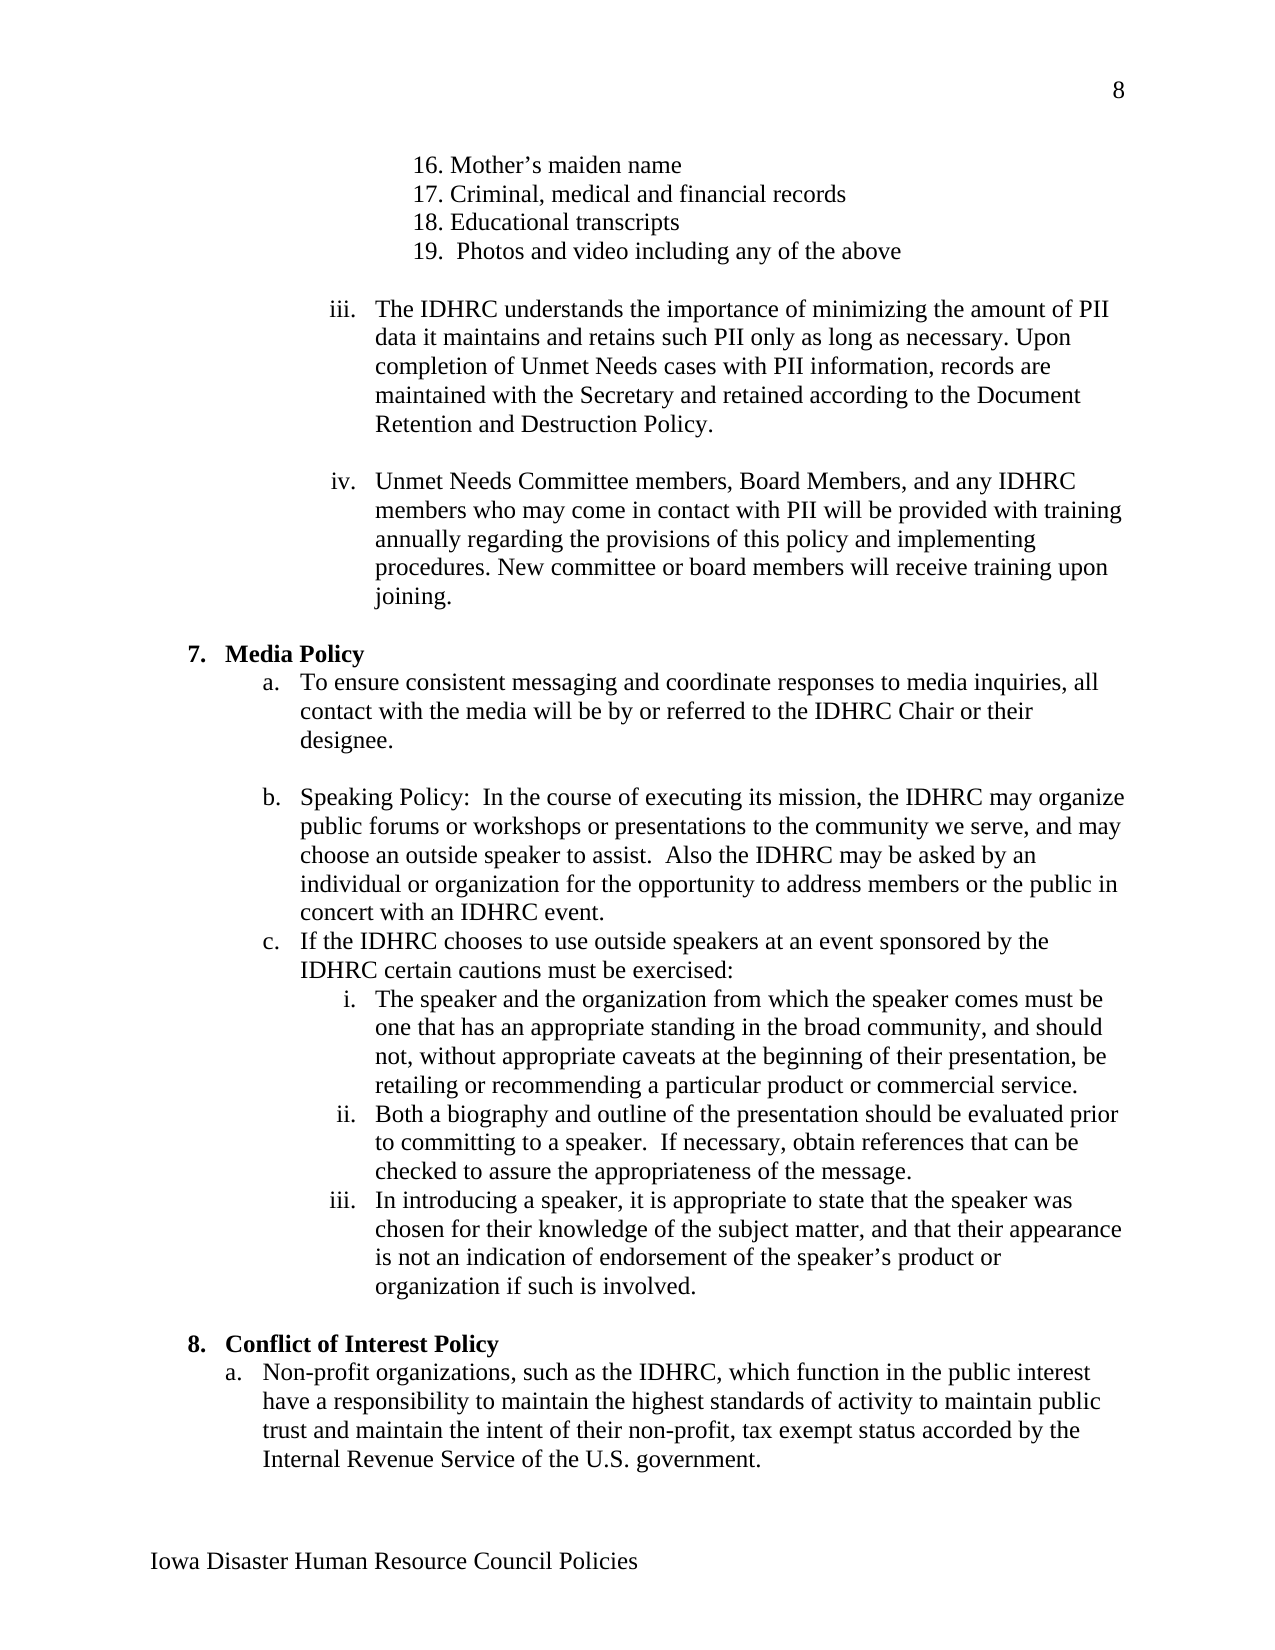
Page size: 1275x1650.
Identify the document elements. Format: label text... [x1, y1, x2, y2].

list Criminal, medical and financial records [412, 179, 1125, 207]
list To ensure consistent messaging and coordinate responses to media inquiries, all contact with the media will be by or referred to the IDHRC Chair or their designee. [262, 667, 1125, 754]
list Conflict of Interest Policy [187, 1329, 1125, 1357]
list Unmet Needs Committee members, Board Members, and any IDHRC members who may come in contact with PII will be provided with training annually regarding the provisions of this policy and implementing procedures. New committee or board members will receive training upon joining. [356, 466, 1125, 610]
list The IDHRC understands the importance of minimizing the amount of PII data it maintains and retains such PII only as long as necessary. Upon completion of Unmet Needs cases with PII information, records are maintained with the Secretary and retained according to the Document Retention and Destruction Policy. [356, 294, 1125, 437]
list In introducing a speaker, it is appropriate to state that the speaker was chosen for their knowledge of the subject matter, and that their appearance is not an indication of endorsement of the speaker’s product or organization if such is involved. [356, 1185, 1125, 1300]
list Both a biography and outline of the presentation should be evaluated prior to committing to a speaker. If necessary, obtain references that can be checked to assure the appropriateness of the message. [356, 1099, 1125, 1185]
list Educational transcripts [412, 207, 1125, 236]
list Speaking Policy: In the course of executing its mission, the IDHRC may organize public forums or workshops or presentations to the community we serve, and may choose an outside speaker to assist. Also the IDHRC may be asked by an individual or organization for the opportunity to address members or the public in concert with an IDHRC event. [262, 782, 1125, 926]
list The speaker and the organization from which the speaker comes must be one that has an appropriate standing in the broad community, and should not, without appropriate caveats at the beginning of their presentation, be retailing or recommending a particular product or commercial service. [356, 984, 1125, 1099]
list Mother’s maiden name [412, 150, 1125, 179]
list Media Policy [187, 639, 1125, 667]
list If the IDHRC chooses to use outside speakers at an event sponsored by the IDHRC certain cautions must be exercised: [262, 926, 1125, 984]
list Photos and video including any of the above [412, 236, 1125, 265]
list Non-profit organizations, such as the IDHRC, which function in the public interest have a responsibility to maintain the highest standards of activity to maintain public trust and maintain the intent of their non-profit, tax exempt status accorded by the Internal Revenue Service of the U.S. government. [225, 1357, 1125, 1472]
